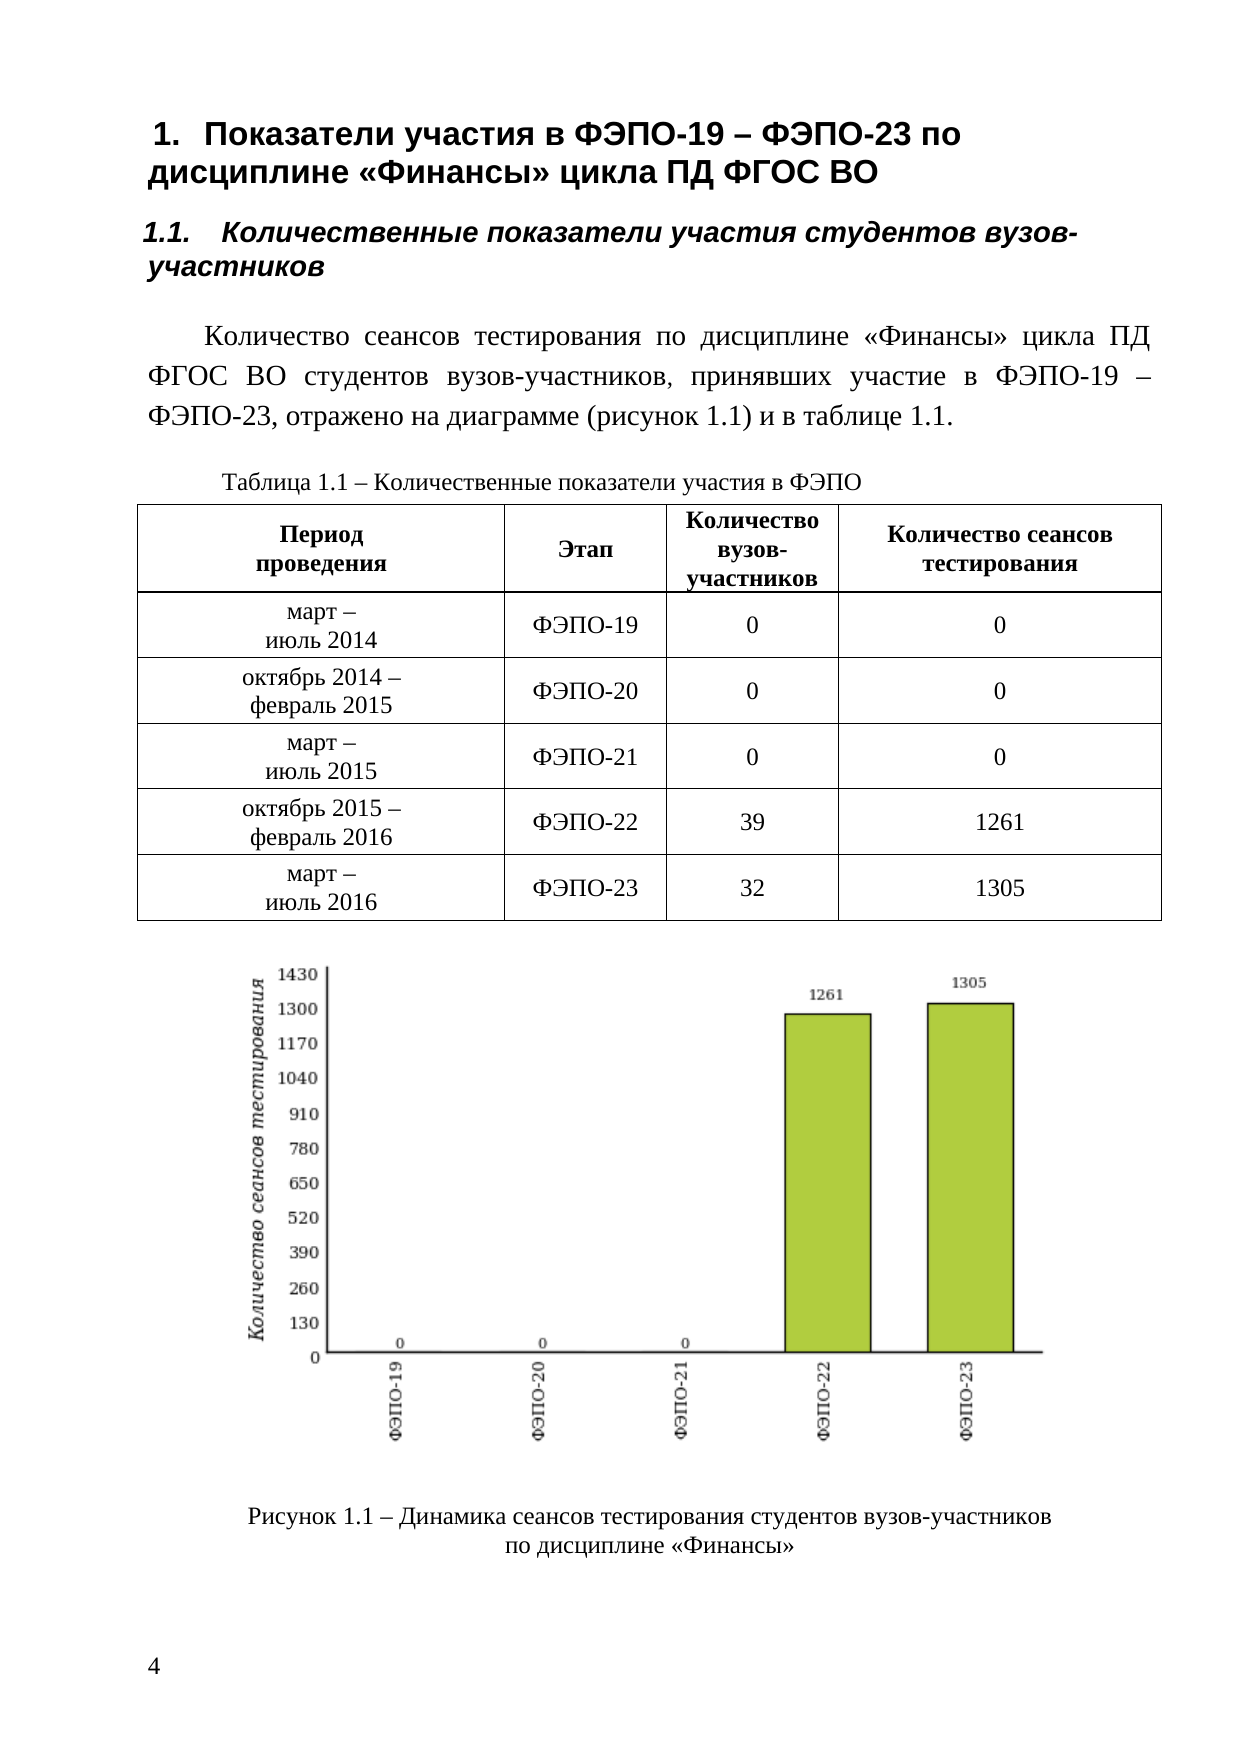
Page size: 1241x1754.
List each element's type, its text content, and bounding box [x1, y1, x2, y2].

table_header Этап [505, 505, 666, 591]
table_header Период проведения [138, 505, 504, 591]
subtitle Количественные показатели участия студентов вузов-участников [148, 216, 1152, 283]
table_cell ФЭПО-22 [505, 789, 666, 854]
table_cell 1305 [839, 855, 1161, 919]
table_cell март – июль 2016 [138, 855, 504, 919]
table_cell октябрь 2014 – февраль 2015 [138, 658, 504, 723]
table_cell 0 [839, 724, 1161, 788]
table_cell 0 [667, 593, 838, 657]
table_cell 0 [839, 658, 1161, 723]
table_cell ФЭПО-23 [505, 855, 666, 919]
table_cell ФЭПО-19 [505, 593, 666, 657]
table_cell 39 [667, 789, 838, 854]
table_cell март – июль 2015 [138, 724, 504, 788]
table_cell октябрь 2015 – февраль 2016 [138, 789, 504, 854]
table_cell 0 [839, 593, 1161, 657]
table_cell март – июль 2014 [138, 593, 504, 657]
table_cell ФЭПО-20 [505, 658, 666, 723]
table_cell 1261 [839, 789, 1161, 854]
table_header Количество сеансов тестирования [839, 505, 1161, 591]
table_header Количество вузов-участников [667, 505, 838, 591]
subtitle Показатели участия в ФЭПО-19 – ФЭПО-23 по дисциплине «Финансы» цикла ПД ФГОС ВО [148, 114, 1152, 191]
text Количество сеансов тестирования по дисциплине «Финансы» цикла ПД ФГОС ВО студентов вузов-участников, принявших участие в ФЭПО-19 – ФЭПО-23, отражено на диаграмме (рисунок 1.1) и в таблице 1.1. [148, 318, 1152, 432]
table_cell 0 [667, 724, 838, 788]
table_cell 32 [667, 855, 838, 919]
picture [214, 952, 1085, 1502]
text Таблица 1.1 – Количественные показатели участия в ФЭПО [148, 467, 1152, 496]
table_cell ФЭПО-21 [505, 724, 666, 788]
table_cell 0 [667, 658, 838, 723]
